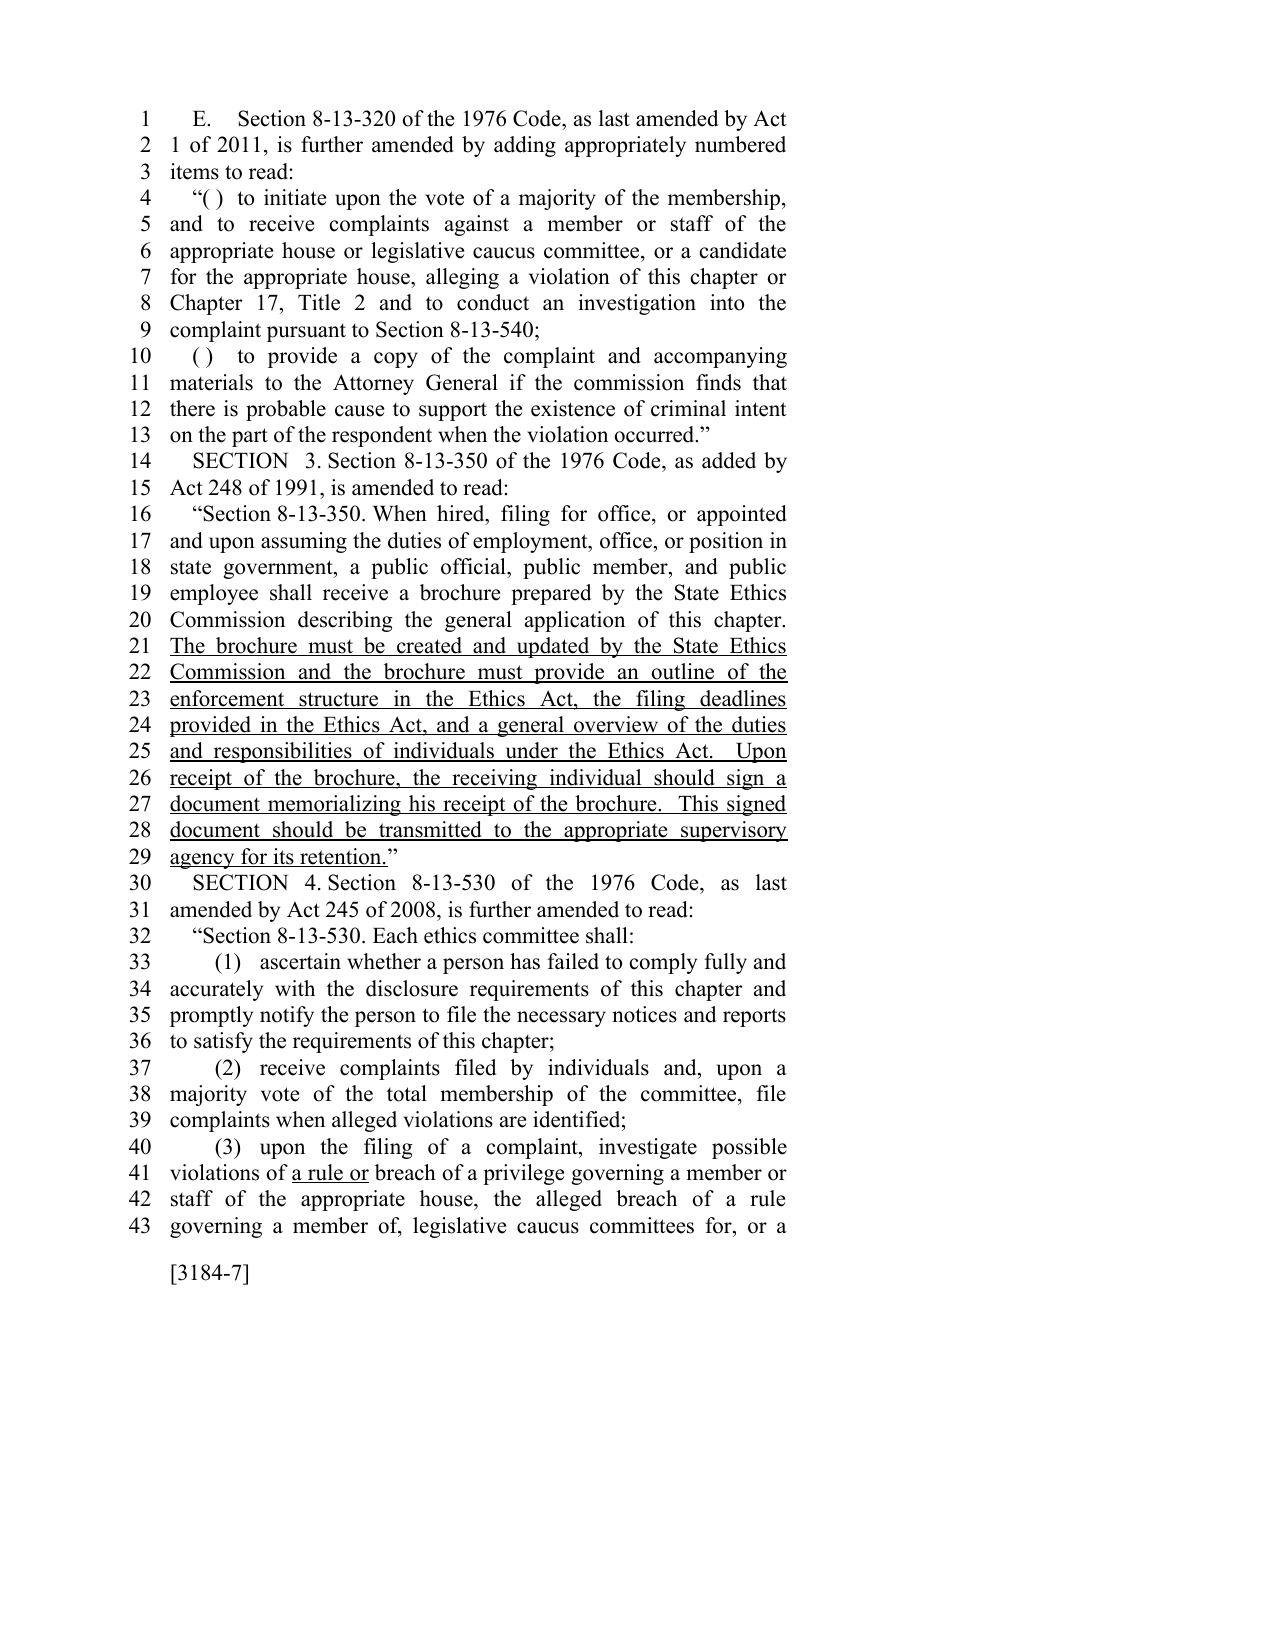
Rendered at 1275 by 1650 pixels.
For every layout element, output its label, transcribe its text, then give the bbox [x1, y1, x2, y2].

text “Section 8-13-530. Each ethics committee shall: [169, 922, 787, 948]
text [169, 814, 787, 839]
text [169, 1133, 787, 1238]
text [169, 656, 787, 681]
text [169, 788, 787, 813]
text E. Section 8-13-320 of the 1976 Code, as last amended by Act 1 of 2011, is further amended by adding appropriately numbered items to read: [169, 105, 787, 184]
text SECTION 3. Section 8-13-350 of the 1976 Code, as added by Act 248 of 1991, is amended to read: [169, 448, 787, 500]
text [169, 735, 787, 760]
text (1) ascertain whether a person has failed to comply fully and accurately with the disclosure requirements of this chapter and promptly notify the person to file the necessary notices and reports to satisfy the requirements of this chapter; [169, 948, 787, 1054]
text “( ) to initiate upon the vote of a majority of the membership, and to receive complaints against a member or staff of the appropriate house or legislative caucus committee, or a candidate for the appropriate house, alleging a violation of this chapter or Chapter 17, Title 2 and to conduct an investigation into the complaint pursuant to Section 8-13-540; [169, 184, 787, 342]
text SECTION 4. Section 8-13-530 of the 1976 Code, as last amended by Act 245 of 2008, is further amended to read: [169, 869, 787, 922]
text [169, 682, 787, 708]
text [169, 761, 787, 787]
text (2) receive complaints filed by individuals and, upon a majority vote of the total membership of the committee, file complaints when alleged violations are identified; [169, 1054, 787, 1133]
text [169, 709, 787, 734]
text “Section 8-13-350. When hired, filing for office, or appointed and upon assuming the duties of employment, office, or position in state government, a public official, public member, and public employee shall receive a brochure prepared by the State Ethics Commission describing the general application of this chapter. The brochure must be created and updated by the State Ethics Commission and the brochure must provide an outline of the enforcement structure in the Ethics Act, the filing deadlines provided in the Ethics Act, and a general overview of the duties and responsibilities of individuals under the Ethics Act. Upon receipt of the brochure, the receiving individual should sign a document memorializing his receipt of the brochure. This signed document should be transmitted to the appropriate supervisory agency for its retention.” [169, 500, 787, 655]
text ( ) to provide a copy of the complaint and accompanying materials to the Attorney General if the commission finds that there is probable cause to support the existence of criminal intent on the part of the respondent when the violation occurred.” [169, 342, 787, 448]
